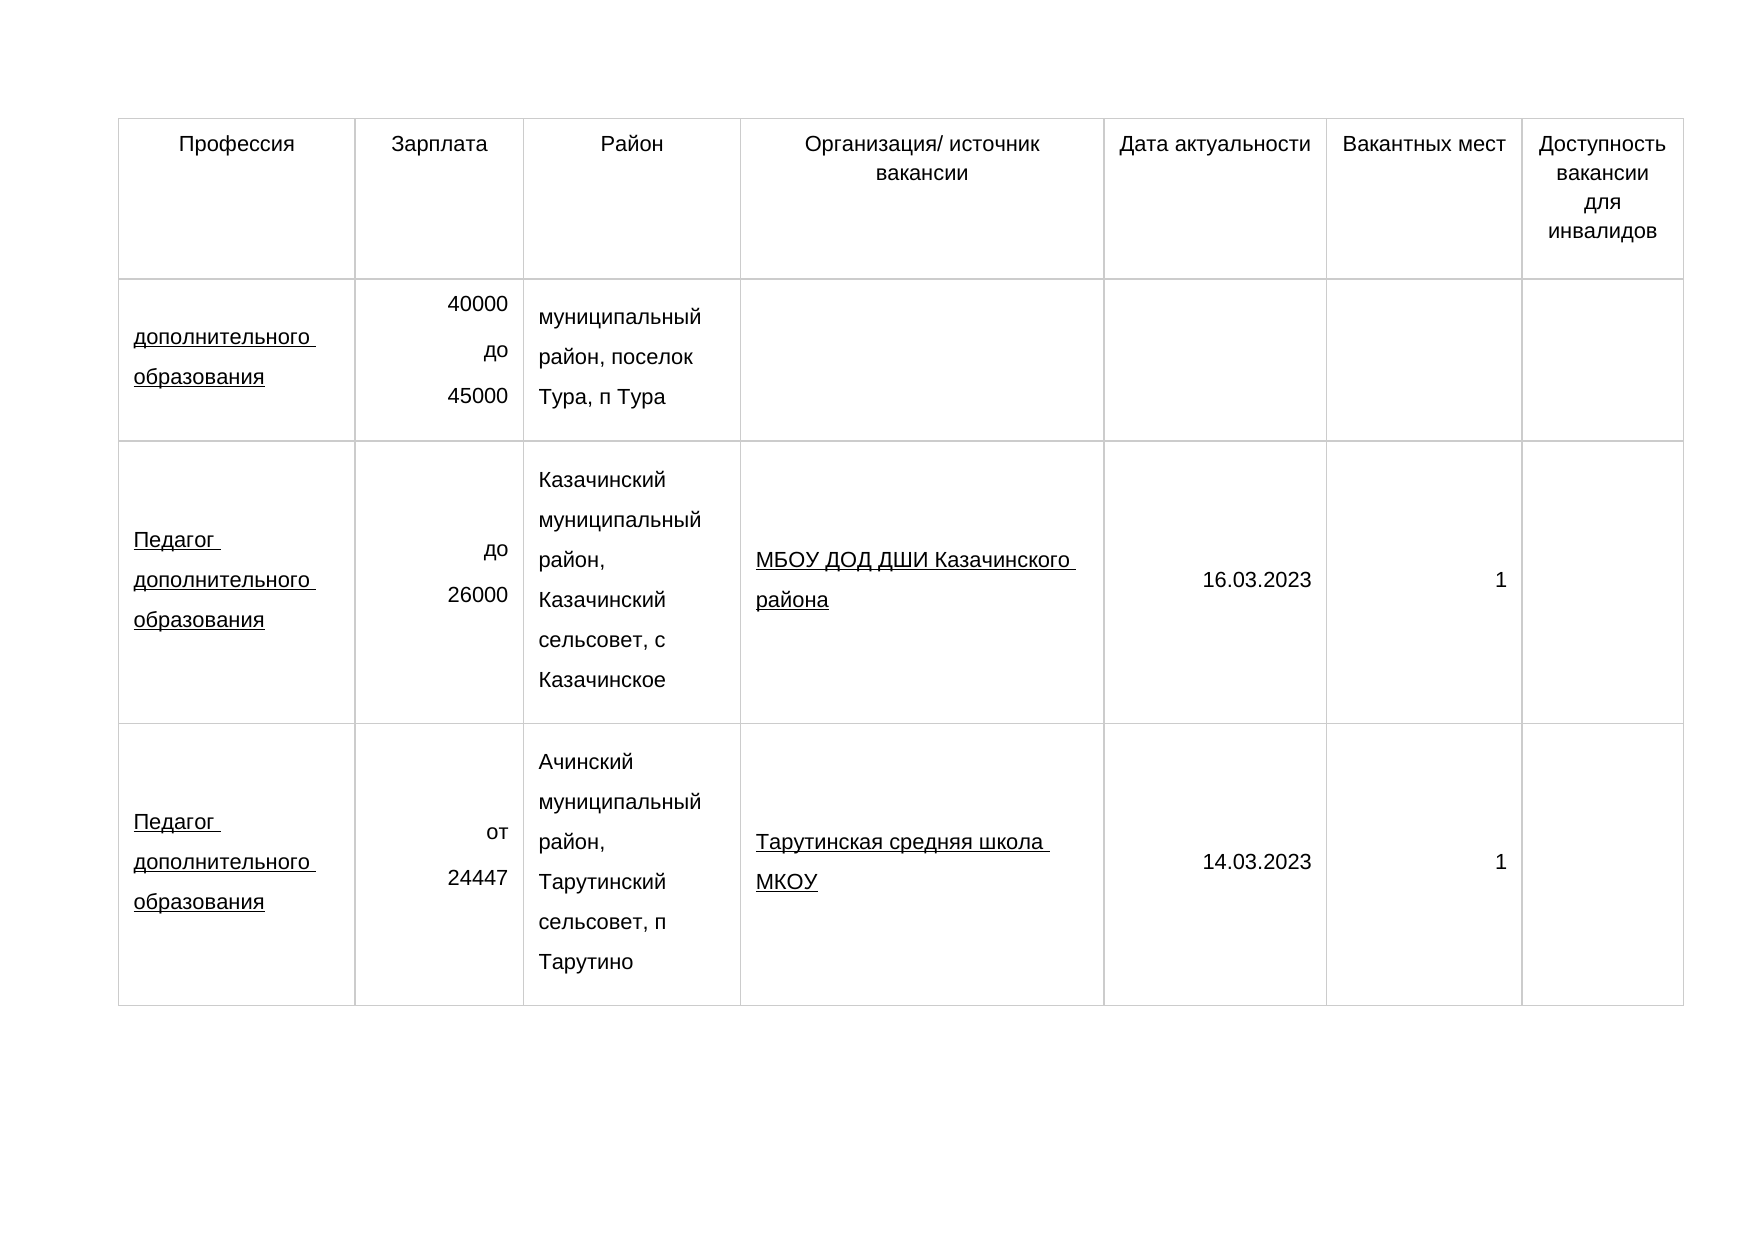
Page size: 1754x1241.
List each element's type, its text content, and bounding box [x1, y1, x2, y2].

table_header Доступность вакансии для инвалидов [1523, 119, 1683, 278]
table_header Организация/ источник вакансии [741, 119, 1103, 278]
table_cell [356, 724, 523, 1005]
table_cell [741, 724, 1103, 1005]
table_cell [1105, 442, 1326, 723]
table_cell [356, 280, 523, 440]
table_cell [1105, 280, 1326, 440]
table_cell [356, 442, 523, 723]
table_header Дата актуальности [1105, 119, 1326, 278]
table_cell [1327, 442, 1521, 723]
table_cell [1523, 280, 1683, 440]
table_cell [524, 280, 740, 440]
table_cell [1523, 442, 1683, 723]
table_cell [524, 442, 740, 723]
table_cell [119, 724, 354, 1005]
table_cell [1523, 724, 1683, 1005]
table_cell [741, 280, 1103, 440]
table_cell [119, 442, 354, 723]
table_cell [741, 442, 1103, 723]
table_header Вакантных мест [1327, 119, 1521, 278]
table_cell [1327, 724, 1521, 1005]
table_header Профессия [119, 119, 354, 278]
table_header Зарплата [356, 119, 523, 278]
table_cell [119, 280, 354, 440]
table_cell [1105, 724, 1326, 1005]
table_header Район [524, 119, 740, 278]
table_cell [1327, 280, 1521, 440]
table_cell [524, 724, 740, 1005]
